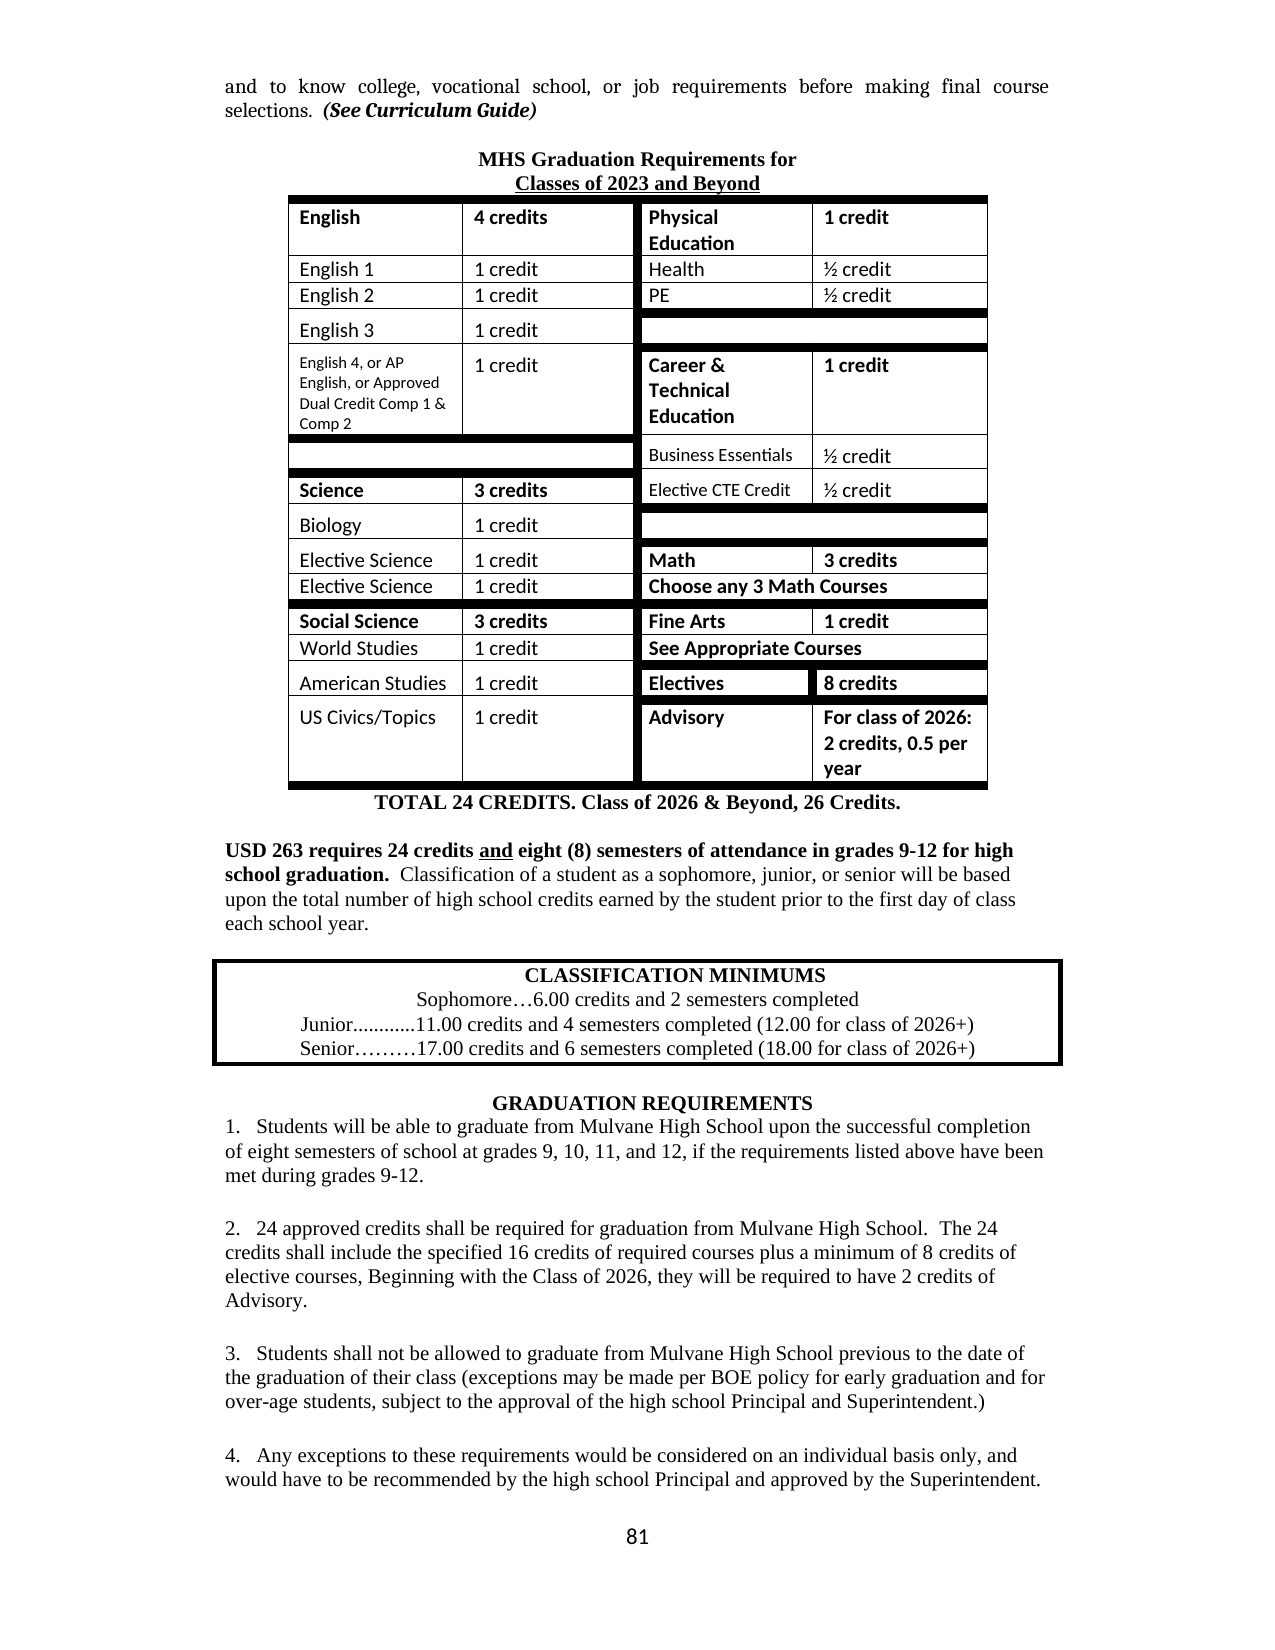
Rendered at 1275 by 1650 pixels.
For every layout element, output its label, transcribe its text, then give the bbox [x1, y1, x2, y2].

table_cell Science [289, 478, 462, 503]
text Classes of 2023 and Beyond [225, 171, 1050, 195]
table_cell [642, 318, 987, 343]
table_header Physical Education [642, 204, 812, 255]
table_cell 1 credit [813, 609, 987, 634]
table_cell Career & Technical Education [642, 352, 812, 433]
table_cell 1 credit [463, 661, 633, 695]
text Junior............11.00 credits and 4 semesters completed (12.00 for class of 2026+) [225, 1011, 1050, 1031]
text CLASSIFICATION MINIMUMS [217, 963, 1058, 987]
table_cell English 2 [289, 283, 462, 308]
table_cell ½ credit [813, 469, 987, 503]
table_cell 1 credit [463, 309, 633, 343]
text Senior………17.00 credits and 6 semesters completed (18.00 for class of 2026+) [217, 1031, 1058, 1062]
table_cell Electives [642, 670, 808, 695]
table_cell Math [642, 547, 812, 573]
table_cell World Studies [289, 635, 462, 660]
table_cell Advisory [642, 705, 812, 781]
text 1. Students will be able to graduate from Mulvane High School upon the successful completion of eight semesters of school at grades 9, 10, 11, and 12, if the requirements listed above have been met during grades 9-12. [225, 1114, 1050, 1187]
table_cell For class of 2026: 2 credits, 0.5 per year [813, 705, 987, 781]
table_cell [642, 513, 987, 538]
table_header 1 credit [813, 204, 987, 255]
table_cell 1 credit [463, 504, 633, 538]
text GRADUATION REQUIREMENTS [255, 1090, 1050, 1114]
table_cell Elective CTE Credit [642, 469, 812, 503]
text USD 263 requires 24 credits and eight (8) semesters of attendance in grades 9-12 for high school graduation. Classification of a student as a sophomore, junior, or senior will be based upon the total number of high school credits earned by the student prior to the first day of class each school year. [225, 838, 1050, 934]
text MHS Graduation Requirements for [225, 147, 1050, 171]
table_cell English 4, or AP English, or Approved Dual Credit Comp 1 & Comp 2 [289, 344, 462, 433]
table_cell 1 credit [463, 344, 633, 433]
table_cell 1 credit [463, 574, 633, 599]
table_cell 1 credit [463, 696, 633, 781]
table_cell 8 credits [817, 670, 987, 695]
text TOTAL 24 CREDITS. Class of 2026 & Beyond, 26 Credits. [225, 790, 1050, 814]
table_cell 3 credits [813, 547, 987, 573]
table_cell US Civics/Topics [289, 696, 462, 781]
table_cell See Appropriate Courses [642, 635, 987, 660]
table_cell ½ credit [813, 283, 987, 308]
table_cell English 1 [289, 256, 462, 282]
table_cell ½ credit [813, 435, 987, 468]
table_cell Choose any 3 Math Courses [642, 574, 987, 599]
table_cell Biology [289, 504, 462, 538]
table_cell American Studies [289, 661, 462, 695]
table_cell 3 credits [463, 609, 633, 634]
table_cell 1 credit [813, 352, 987, 433]
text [225, 1443, 1050, 1491]
table_cell Fine Arts [642, 609, 812, 634]
text 2. 24 approved credits shall be required for graduation from Mulvane High School. The 24 credits shall include the specified 16 credits of required courses plus a minimum of 8 credits of elective courses, Beginning with the Class of 2026, they will be required to have 2 credits of Advisory. [225, 1216, 1050, 1312]
table_cell Elective Science [289, 574, 462, 599]
table_cell 1 credit [463, 635, 633, 660]
text 3. Students shall not be allowed to graduate from Mulvane High School previous to the date of the graduation of their class (exceptions may be made per BOE policy for early graduation and for over-age students, subject to the approval of the high school Principal and Superintendent.) [150, 1341, 1050, 1413]
table_header English [289, 204, 462, 255]
table_cell 1 credit [463, 283, 633, 308]
table_cell English 3 [289, 309, 462, 343]
text Sophomore…6.00 credits and 2 semesters completed [225, 987, 1050, 1011]
table_cell PE [642, 283, 812, 308]
table_cell 3 credits [463, 478, 633, 503]
table_cell Business Essentials [642, 435, 812, 468]
table_cell [289, 443, 633, 468]
table_cell 1 credit [463, 256, 633, 282]
table_header 4 credits [463, 204, 633, 255]
table_cell 1 credit [463, 539, 633, 573]
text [225, 75, 1050, 123]
table_cell Health [642, 256, 812, 282]
table_cell Social Science [289, 609, 462, 634]
table_cell Elective Science [289, 539, 462, 573]
table_cell ½ credit [813, 256, 987, 282]
